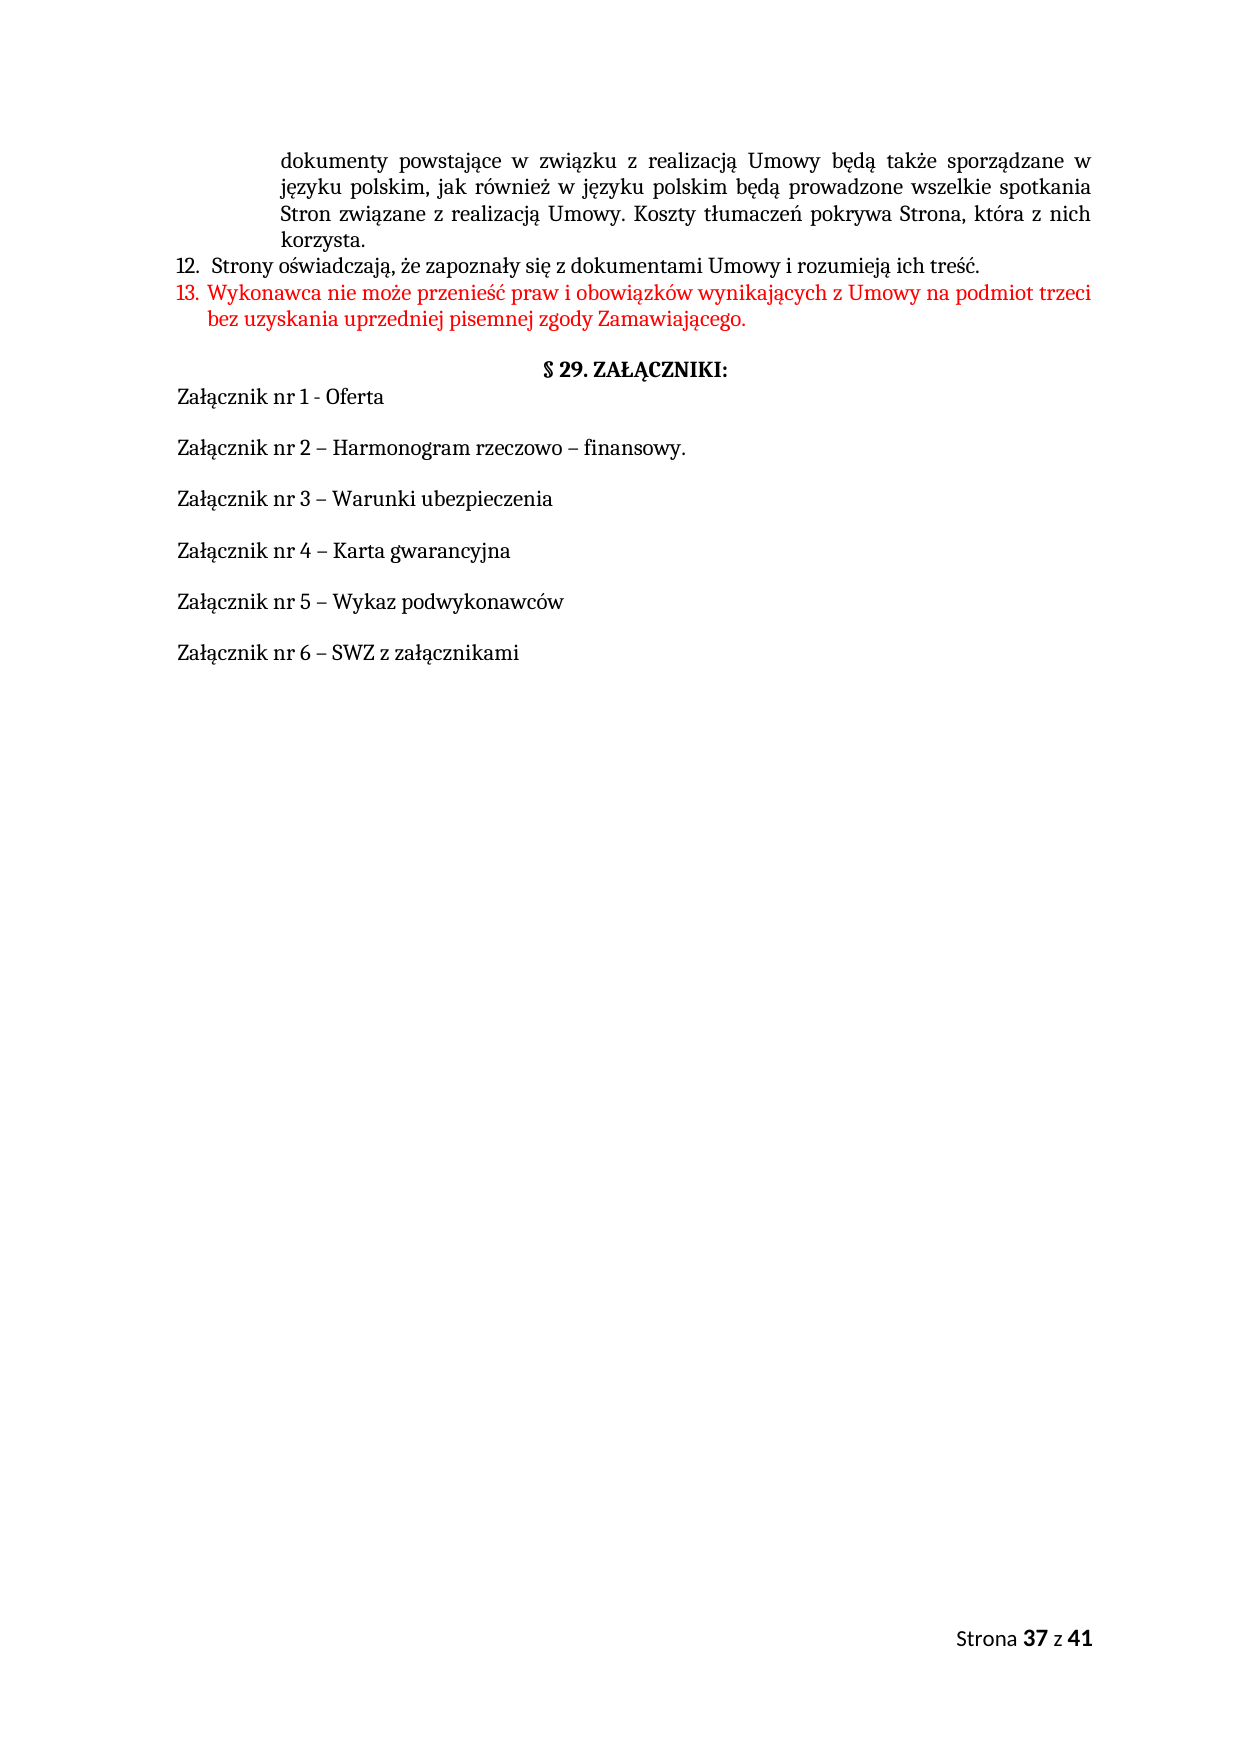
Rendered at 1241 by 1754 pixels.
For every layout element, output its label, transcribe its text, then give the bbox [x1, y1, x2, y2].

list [222, 148, 1093, 253]
text Załącznik nr 2 – Harmonogram rzeczowo – finansowy. [177, 435, 1093, 461]
text § 29. ZAŁĄCZNIKI: [177, 357, 1093, 383]
text Załącznik nr 6 – SWZ z załącznikami [177, 640, 1093, 667]
text Załącznik nr 4 – Karta gwarancyjna [177, 537, 1093, 564]
text Załącznik nr 1 - Oferta [177, 383, 1093, 410]
text Załącznik nr 3 – Warunki ubezpieczenia [177, 486, 1093, 512]
list Strony oświadczają, że zapoznały się z dokumentami Umowy i rozumieją ich treść. [176, 253, 1093, 279]
list Wykonawca nie może przenieść praw i obowiązków wynikających z Umowy na podmiot trzeci bez uzyskania uprzedniej pisemnej zgody Zamawiającego. [176, 279, 1093, 332]
text Załącznik nr 5 – Wykaz podwykonawców [177, 589, 1093, 615]
